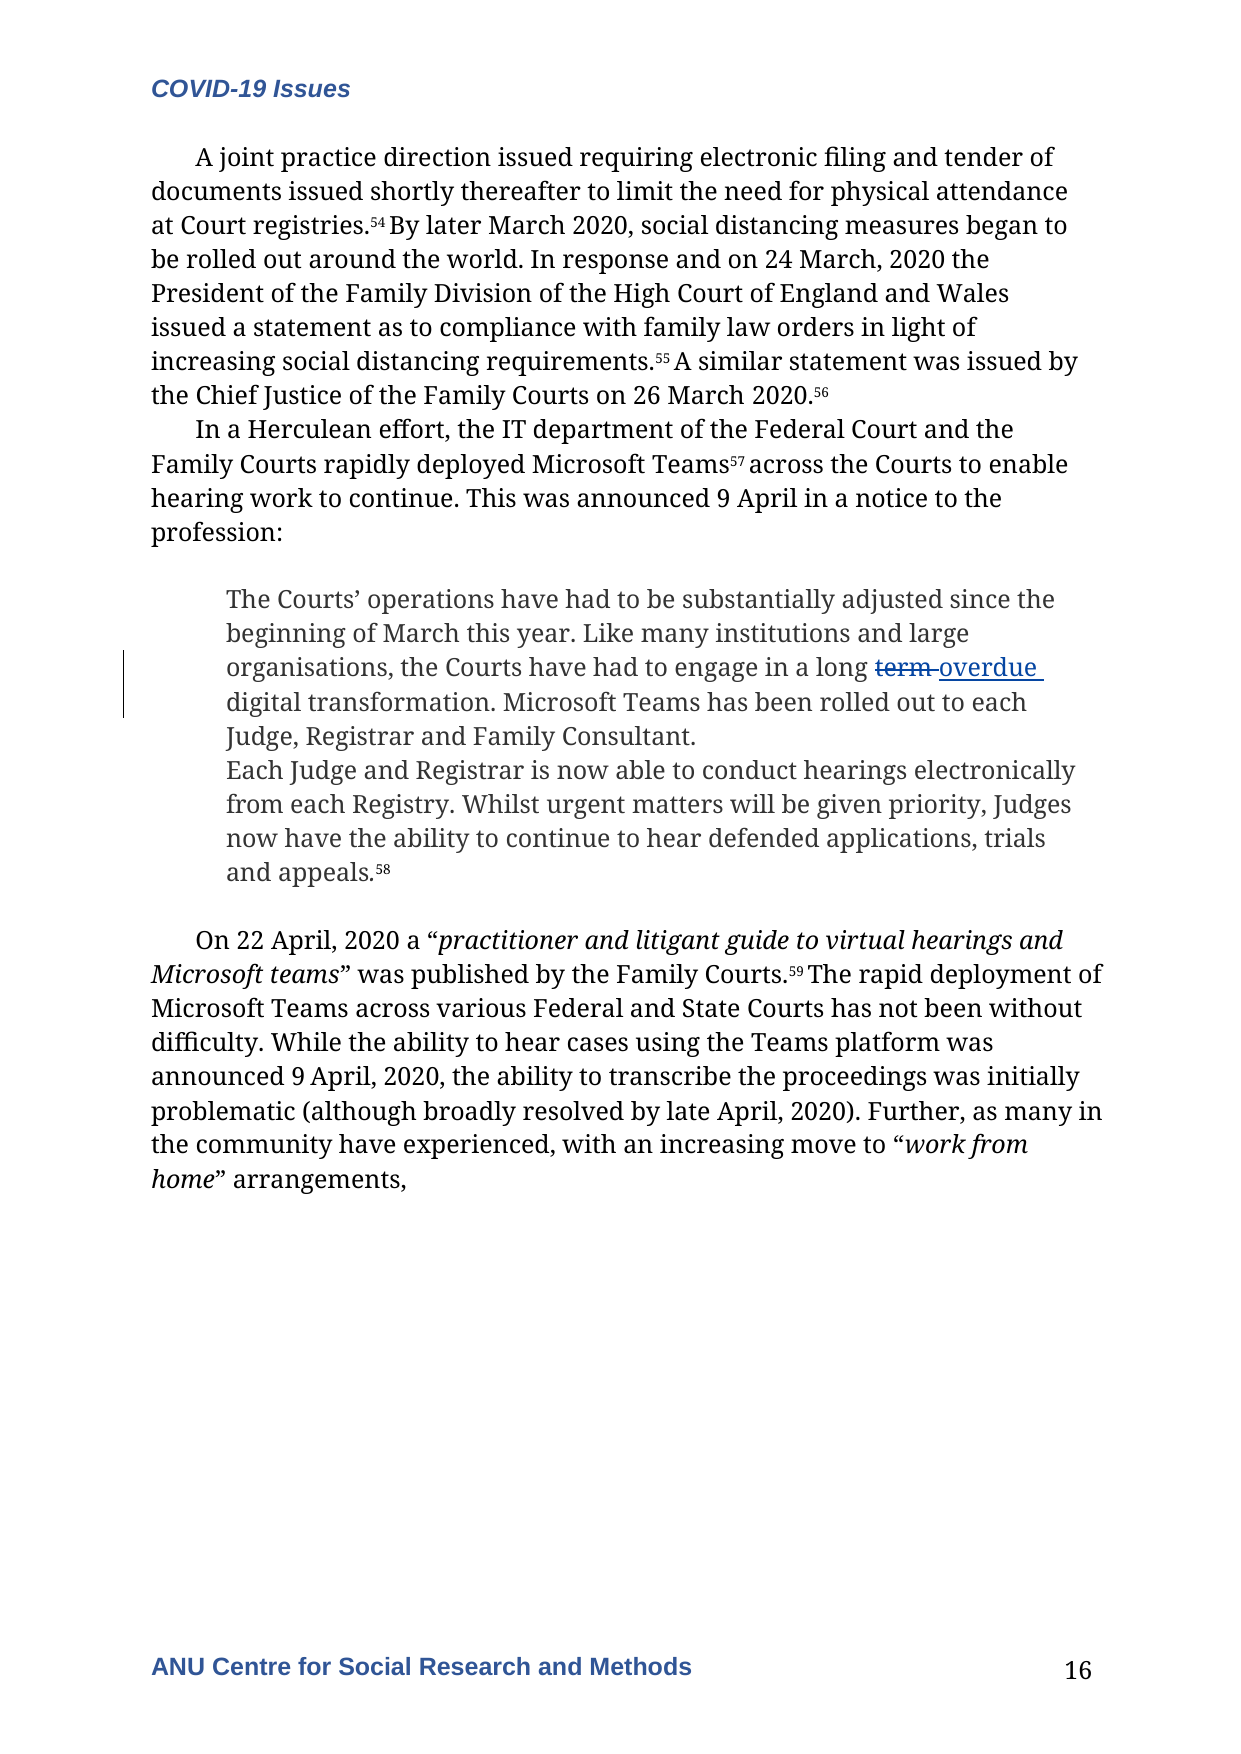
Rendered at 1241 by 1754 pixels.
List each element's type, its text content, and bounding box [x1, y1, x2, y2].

text In a Herculean effort, the IT department of the Federal Court and the Family Courts rapidly deployed Microsoft Teams57 across the Courts to enable hearing work to continue. This was announced 9 April in a notice to the profession: [151, 412, 1088, 548]
text The Courts’ operations have had to be substantially adjusted since the beginning of March this year. Like many institutions and large organisations, the Courts have had to engage in a long digital transformation. Microsoft Teams has been rolled out to each Judge, Registrar and Family Consultant. [226, 582, 1088, 752]
text On 22 April, 2020 a “practitioner and litigant guide to virtual hearings and Microsoft teams” was published by the Family Courts.59 The rapid deployment of Microsoft Teams across various Federal and State Courts has not been without difficulty. While the ability to hear cases using the Teams platform was announced 9 April, 2020, the ability to transcribe the proceedings was initially problematic (although broadly resolved by late April, 2020). Further, as many in the community have experienced, with an increasing move to “work from home” arrangements, [151, 923, 1105, 1195]
text Each Judge and Registrar is now able to conduct hearings electronically from each Registry. Whilst urgent matters will be given priority, Judges now have the ability to continue to hear defended applications, trials and appeals.58 [226, 752, 1088, 889]
text A joint practice direction issued requiring electronic filing and tender of documents issued shortly thereafter to limit the need for physical attendance at Court registries.54 By later March 2020, social distancing measures began to be rolled out around the world. In response and on 24 March, 2020 the President of the Family Division of the High Court of England and Wales issued a statement as to compliance with family law orders in light of increasing social distancing requirements.55 A similar statement was issued by the Chief Justice of the Family Courts on 26 March 2020.56 [151, 139, 1088, 412]
